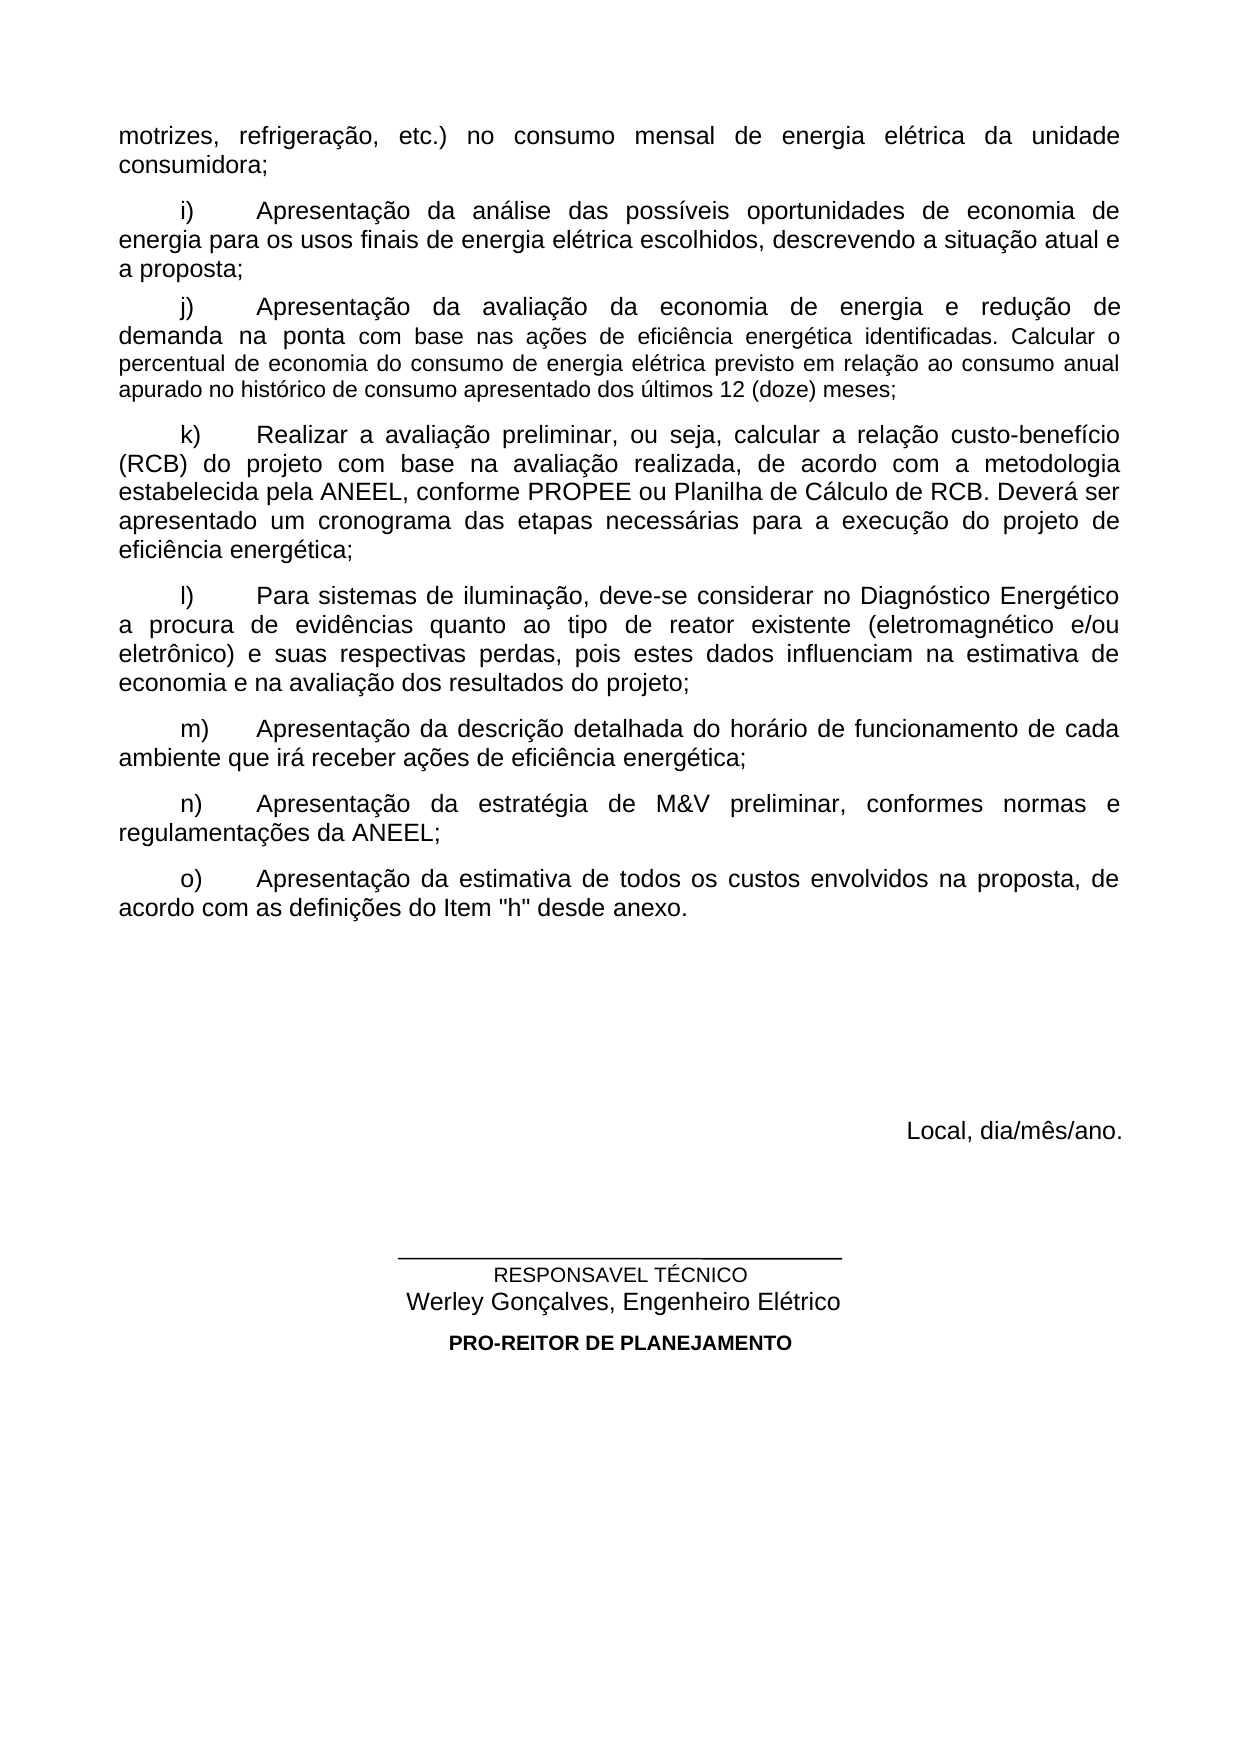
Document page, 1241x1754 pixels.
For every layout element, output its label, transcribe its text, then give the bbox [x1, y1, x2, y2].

text Werley Gonçalves, Engenheiro Elétrico [342, 1287, 899, 1316]
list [118, 121, 1122, 178]
text RESPONSAVEL TÉCNICO [342, 1254, 899, 1287]
list Apresentação da descrição detalhada do horário de funcionamento de cada ambiente que irá receber ações de eficiência energética; [118, 714, 1121, 772]
list Apresentação da estratégia de M&V preliminar, conformes normas e regulamentações da ANEEL; [118, 789, 1121, 847]
text Local, dia/mês/ano. [106, 1116, 1123, 1145]
list Realizar a avaliação preliminar, ou seja, calcular a relação custo-benefício (RCB) do projeto com base na avaliação realizada, de acordo com a metodologia estabelecida pela ANEEL, conforme PROPEE ou Planilha de Cálculo de RCB. Deverá ser apresentado um cronograma das etapas necessárias para a execução do projeto de eficiência energética; [118, 420, 1122, 564]
list Apresentação da estimativa de todos os custos envolvidos na proposta, de acordo com as definições do Item "h" desde anexo. [118, 864, 1121, 922]
list Apresentação da avaliação da economia de energia e redução de demanda na ponta com base nas ações de eficiência energética identificadas. Calcular o percentual de economia do consumo de energia elétrica previsto em relação ao consumo anual apurado no histórico de consumo apresentado dos últimos 12 (doze) meses; [118, 292, 1121, 402]
list Apresentação da análise das possíveis oportunidades de economia de energia para os usos finais de energia elétrica escolhidos, descrevendo a situação atual e a proposta; [118, 196, 1122, 282]
subtitle PRO-REITOR DE PLANEJAMENTO [359, 1330, 875, 1354]
list Para sistemas de iluminação, deve-se considerar no Diagnóstico Energético a procura de evidências quanto ao tipo de reator existente (eletromagnético e/ou eletrônico) e suas respectivas perdas, pois estes dados influenciam na estimativa de economia e na avaliação dos resultados do projeto; [118, 581, 1121, 696]
